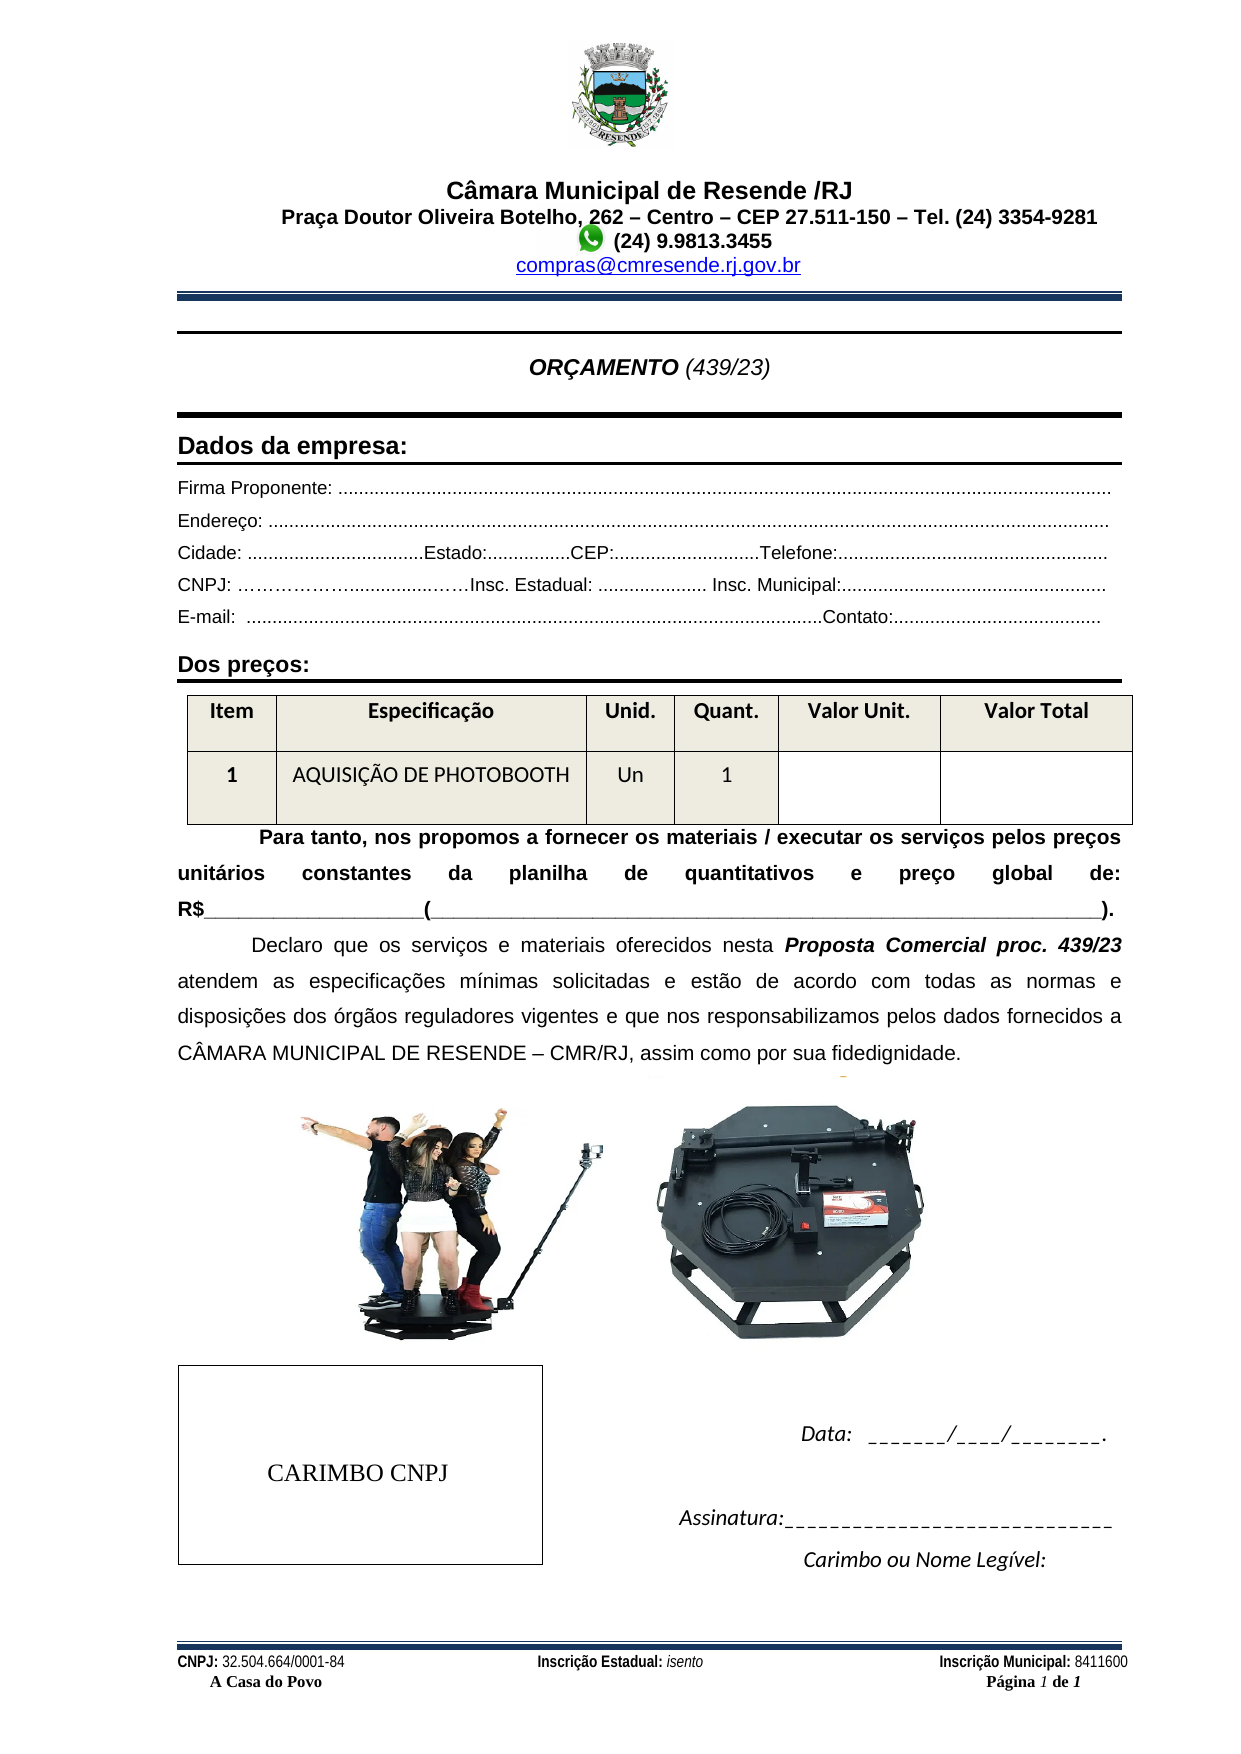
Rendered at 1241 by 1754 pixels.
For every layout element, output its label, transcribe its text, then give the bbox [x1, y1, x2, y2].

text Endereço: .................................................................................................................................................................. [177, 509, 1122, 531]
table_cell 1 [675, 752, 778, 824]
picture [630, 262, 635, 272]
table_cell AQUISIÇÃO DE PHOTOBOOTH [277, 752, 586, 824]
text Data: _______/____/________. [543, 1419, 1122, 1448]
table_cell 1 [188, 752, 276, 824]
text Para tanto, nos propomos a fornecer os materiais / executar os serviços pelos preços unitários constantes da planilha de quantitativos e preço global de: R$___________________(__________________________________________________________). [177, 825, 1122, 921]
subtitle Dos preços: [177, 651, 1122, 679]
text CNPJ: ………………................……Insc. Estadual: ..................... Insc. Municipal:................................................... [177, 574, 1122, 596]
text E-mail: ...............................................................................................................Contato:........................................ [177, 606, 1122, 628]
table_header Valor Total [941, 696, 1132, 751]
table_header Item [188, 696, 276, 751]
picture [568, 41, 675, 148]
table_cell Un [587, 752, 674, 824]
table_cell [779, 752, 940, 824]
table_header Valor Unit. [779, 696, 940, 751]
title ORÇAMENTO (439/23) [177, 334, 1122, 412]
picture [251, 1076, 937, 1349]
picture [558, 262, 564, 271]
picture [536, 204, 647, 272]
text Assinatura:_____________________________ Carimbo ou Nome Legível: [479, 1503, 1122, 1573]
table_cell [941, 752, 1132, 824]
text Declaro que os serviços e materiais oferecidos nesta Proposta Comercial proc. 439/23 atendem as especificações mínimas solicitadas e estão de acordo com todas as normas e disposições dos órgãos reguladores vigentes e que nos responsabilizamos pelos dados fornecidos a CÂMARA MUNICIPAL DE RESENDE – CMR/RJ, assim como por sua fidedignidade. [177, 932, 1122, 1064]
table_header Quant. [675, 696, 778, 751]
text Firma Proponente: ..................................................................................................................................................... [177, 477, 1122, 499]
table_header Especificação [277, 696, 586, 751]
text Cidade: ..................................Estado:................CEP:............................Telefone:.................................................... [177, 542, 1122, 563]
table_header Unid. [587, 696, 674, 751]
subtitle Dados da empresa: [177, 431, 1122, 462]
picture [540, 262, 545, 272]
